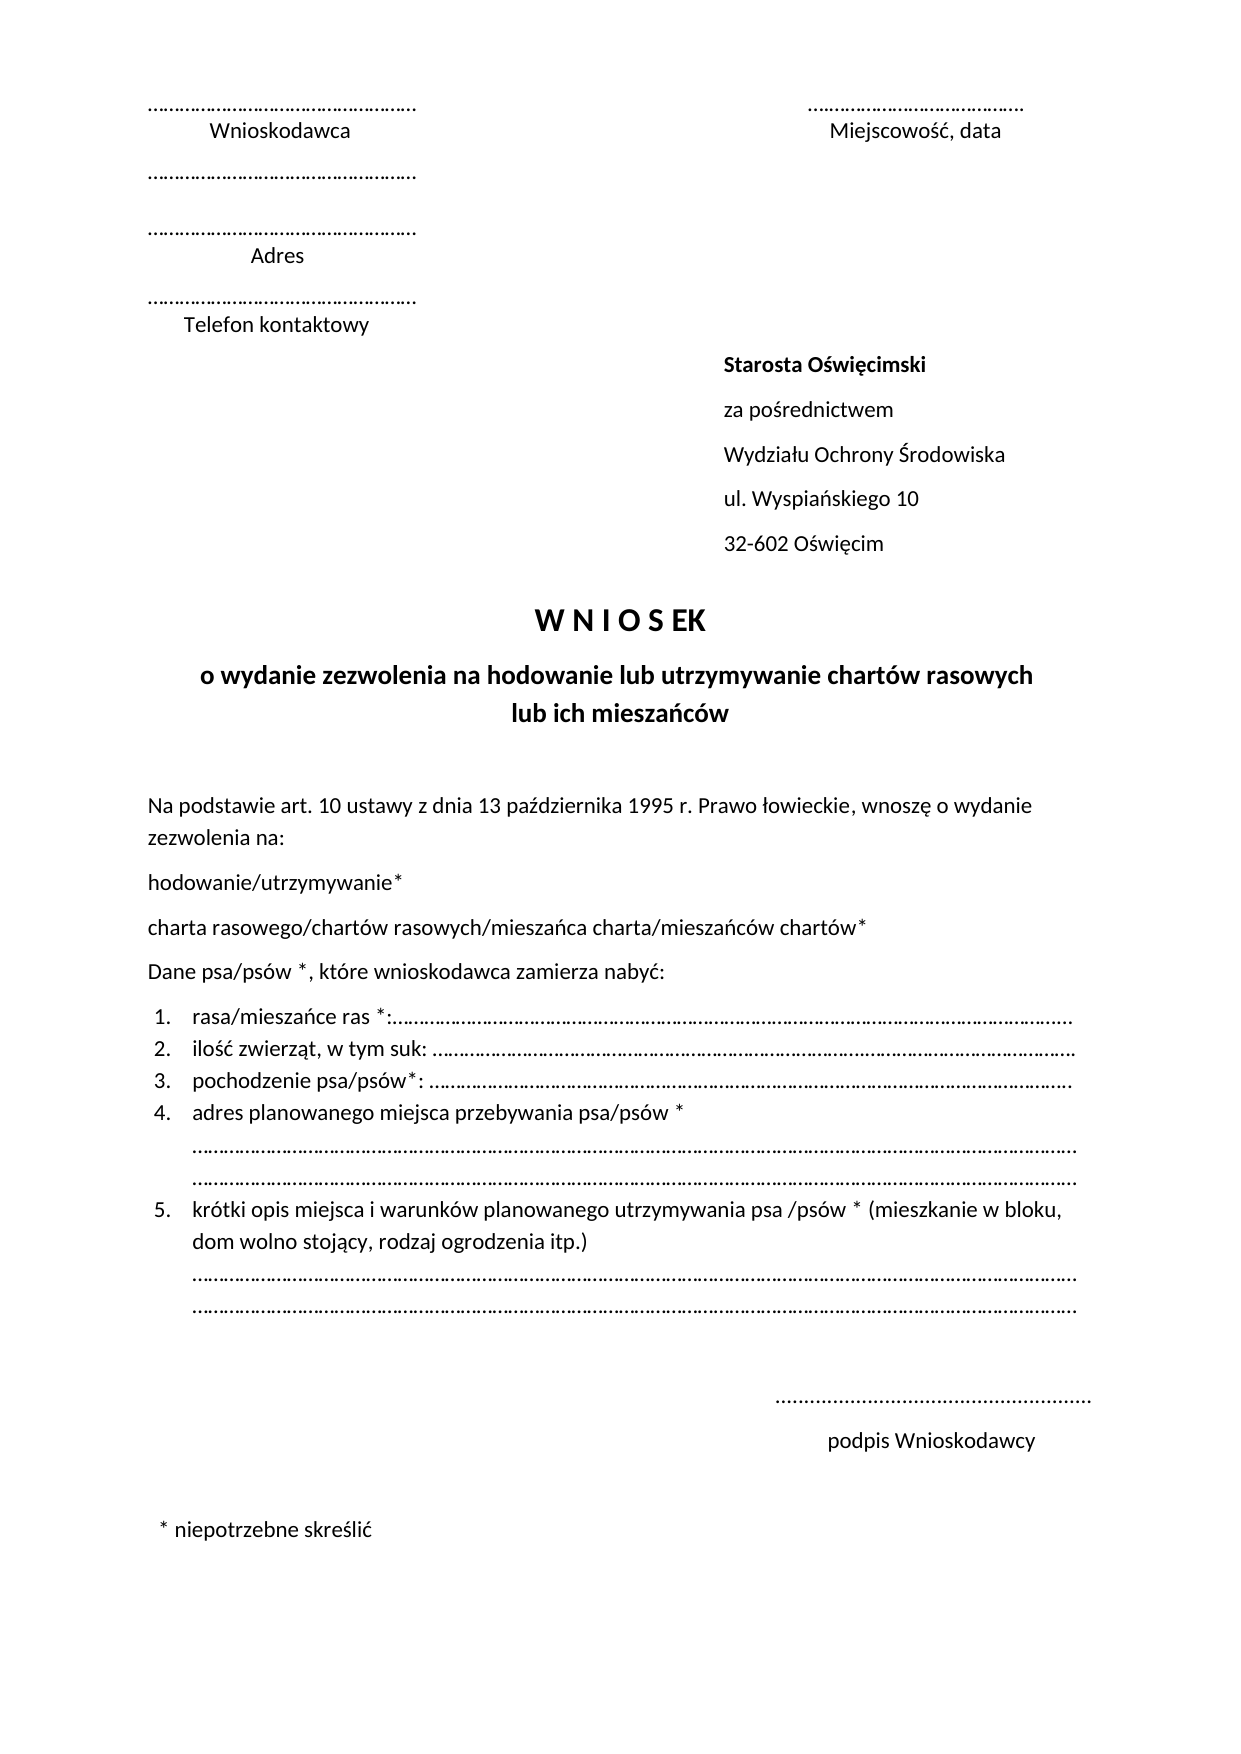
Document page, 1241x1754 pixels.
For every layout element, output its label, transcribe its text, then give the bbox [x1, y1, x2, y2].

text …………………………………………… [148, 213, 1093, 241]
text …………………………………………… ….………………………………. [148, 89, 1093, 117]
text * niepotrzebne skreślić [148, 1515, 1093, 1543]
text Na podstawie art. 10 ustawy z dnia 13 października 1995 r. Prawo łowieckie, wnoszę o wydanie zezwolenia na: [148, 791, 1093, 851]
text o wydanie zezwolenia na hodowanie lub utrzymywanie chartów rasowych lub ich mieszańców [148, 658, 1093, 729]
list ilość zwierząt, w tym suk: ……………………………………………………………………….…………………………………. [162, 1034, 1093, 1062]
text …………………………………………… [148, 157, 1093, 185]
text W N I O S EK [148, 599, 1093, 639]
list rasa/mieszańce ras *:………………………………………………………………………………………………………………... [162, 1002, 1093, 1030]
list adres planowanego miejsca przebywania psa/psów * ………………………………………………………………………………………………………………………………………………………………………………………………………………………………………………………………………………………………………… [162, 1098, 1093, 1191]
list pochodzenie psa/psów*: ………………………………………………………………………………………………………….. [162, 1066, 1093, 1094]
text ....................................................... [148, 1381, 1093, 1409]
list krótki opis miejsca i warunków planowanego utrzymywania psa /psów * (mieszkanie w bloku, dom wolno stojący, rodzaj ogrodzenia itp.) ………………………………………………………………………………………………………………………………………………………………………………………………………………………………………………………………………………………………………… [162, 1195, 1093, 1320]
text Starosta Oświęcimski [723, 350, 1093, 378]
text podpis Wnioskodawcy [148, 1426, 1093, 1454]
text za pośrednictwem [723, 395, 1093, 423]
text Adres [148, 241, 1093, 269]
text …………………………………………… [148, 282, 1093, 310]
text charta rasowego/chartów rasowych/mieszańca charta/mieszańców chartów* [148, 913, 1093, 941]
text Wydziału Ochrony Środowiska [723, 440, 1093, 468]
text ul. Wyspiańskiego 10 [723, 484, 1093, 512]
text Wnioskodawca Miejscowość, data [148, 117, 1093, 145]
text Telefon kontaktowy [148, 310, 1093, 338]
text Dane psa/psów *, które wnioskodawca zamierza nabyć: [148, 957, 1093, 985]
text hodowanie/utrzymywanie* [148, 868, 1093, 896]
text 32-602 Oświęcim [723, 529, 1093, 557]
